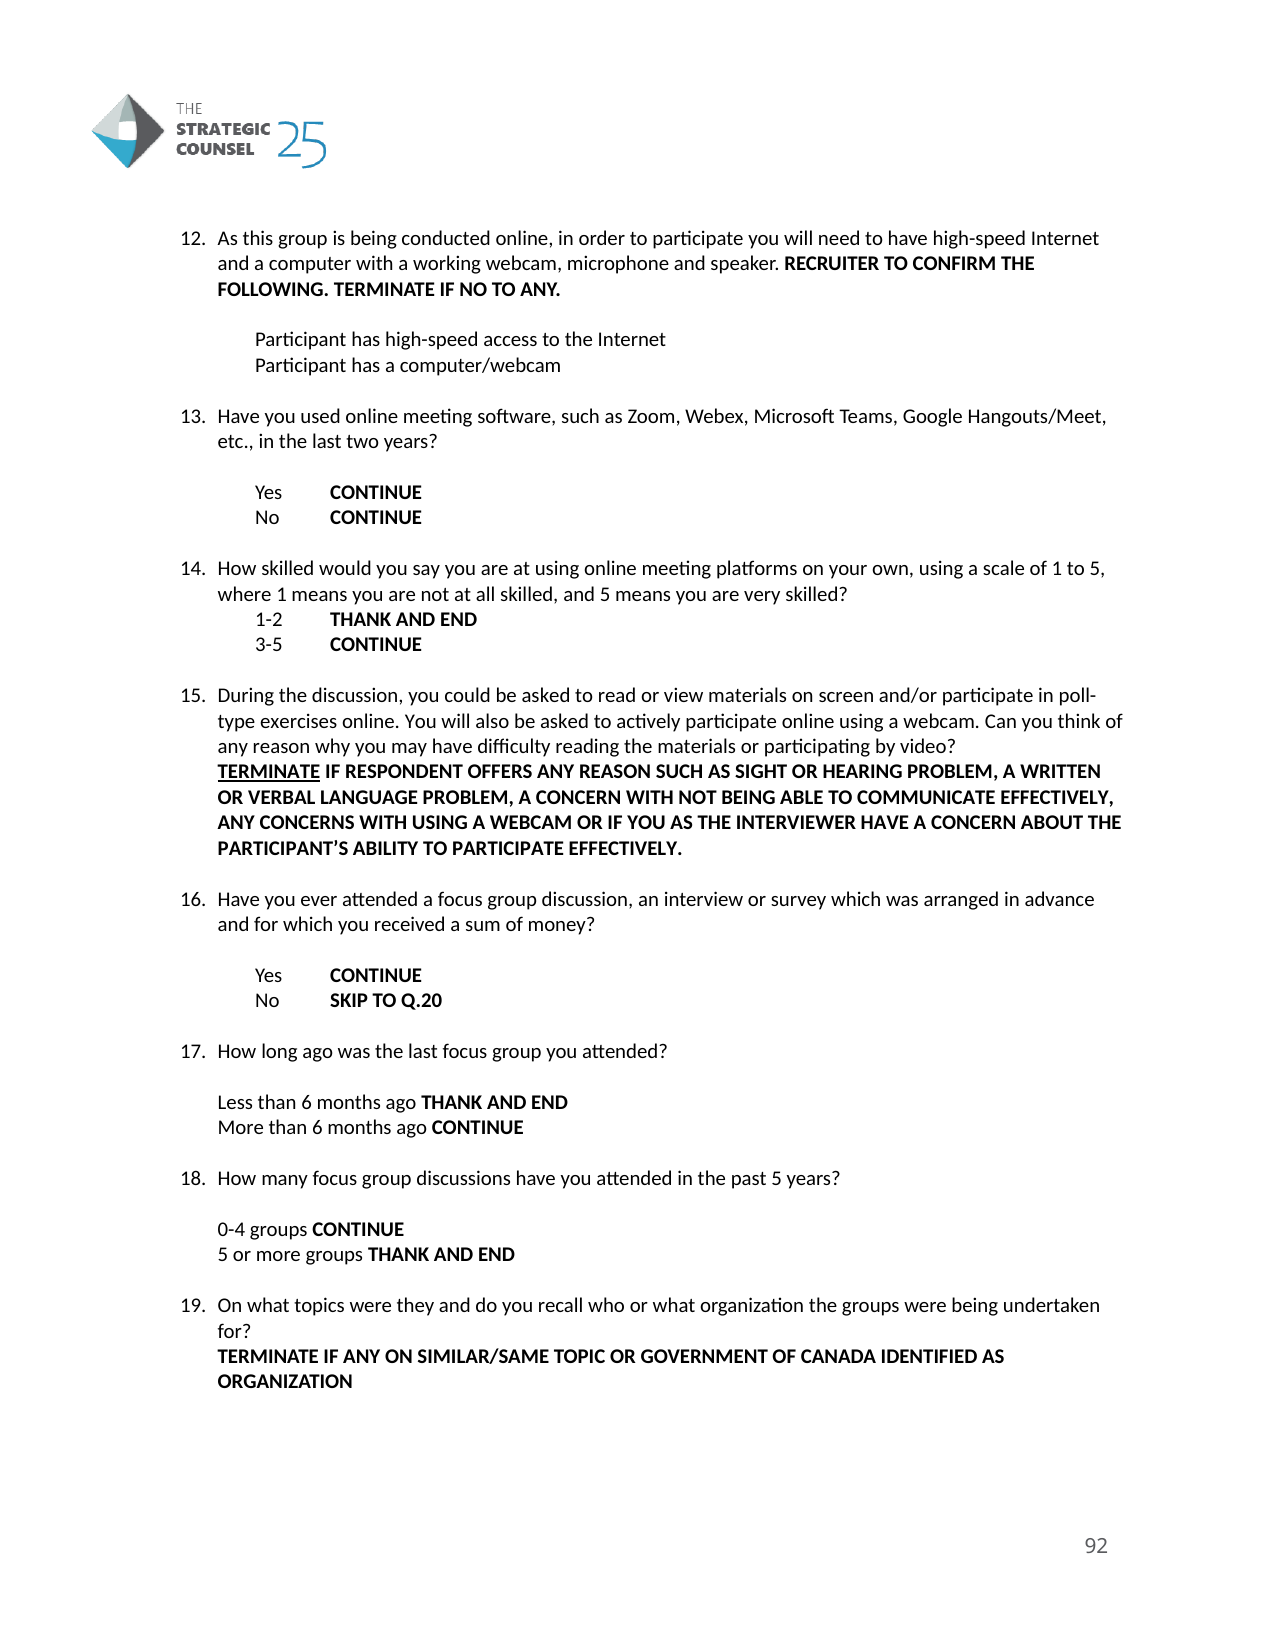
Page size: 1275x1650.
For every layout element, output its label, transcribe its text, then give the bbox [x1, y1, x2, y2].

text Less than 6 months ago THANK AND END [217, 1089, 1125, 1114]
list How skilled would you say you are at using online meeting platforms on your own, using a scale of 1 to 5, where 1 means you are not at all skilled, and 5 means you are very skilled? [180, 555, 1125, 606]
text Yes CONTINUE [180, 962, 1125, 987]
text 3-5 CONTINUE [255, 632, 1125, 657]
list During the discussion, you could be asked to read or view materials on screen and/or participate in poll-type exercises online. You will also be asked to actively participate online using a webcam. Can you think of any reason why you may have difficulty reading the materials or participating by video? TERMINATE IF RESPONDENT OFFERS ANY REASON SUCH AS SIGHT OR HEARING PROBLEM, A WRITTEN OR VERBAL LANGUAGE PROBLEM, A CONCERN WITH NOT BEING ABLE TO COMMUNICATE EFFECTIVELY, ANY CONCERNS WITH USING A WEBCAM OR IF YOU AS THE INTERVIEWER HAVE A CONCERN ABOUT THE PARTICIPANT’S ABILITY TO PARTICIPATE EFFECTIVELY. [180, 682, 1125, 860]
text 1-2 THANK AND END [255, 606, 1125, 632]
text More than 6 months ago CONTINUE [217, 1114, 1125, 1140]
list Have you used online meeting software, such as Zoom, Webex, Microsoft Teams, Google Hangouts/Meet, etc., in the last two years? [180, 403, 1125, 454]
list Have you ever attended a focus group discussion, an interview or survey which was arranged in advance and for which you received a sum of money? [180, 886, 1125, 937]
text 0-4 groups CONTINUE [217, 1216, 1125, 1242]
list How long ago was the last focus group you attended? [180, 1038, 1125, 1064]
text Yes CONTINUE No CONTINUE [255, 479, 1125, 530]
list On what topics were they and do you recall who or what organization the groups were being undertaken for? [180, 1292, 1125, 1343]
list How many focus group discussions have you attended in the past 5 years? [180, 1165, 1125, 1191]
list As this group is being conducted online, in order to participate you will need to have high-speed Internet and a computer with a working webcam, microphone and speaker. RECRUITER TO CONFIRM THE FOLLOWING. TERMINATE IF NO TO ANY. [180, 225, 1125, 301]
text Participant has a computer/webcam [180, 352, 1125, 377]
picture [91, 72, 445, 215]
text 5 or more groups THANK AND END [217, 1242, 1125, 1267]
text TERMINATE IF ANY ON SIMILAR/SAME TOPIC OR GOVERNMENT OF CANADA IDENTIFIED AS ORGANIZATION [217, 1343, 1125, 1394]
text Participant has high-speed access to the Internet [180, 327, 1125, 352]
text No SKIP TO Q.20 [180, 987, 1125, 1013]
